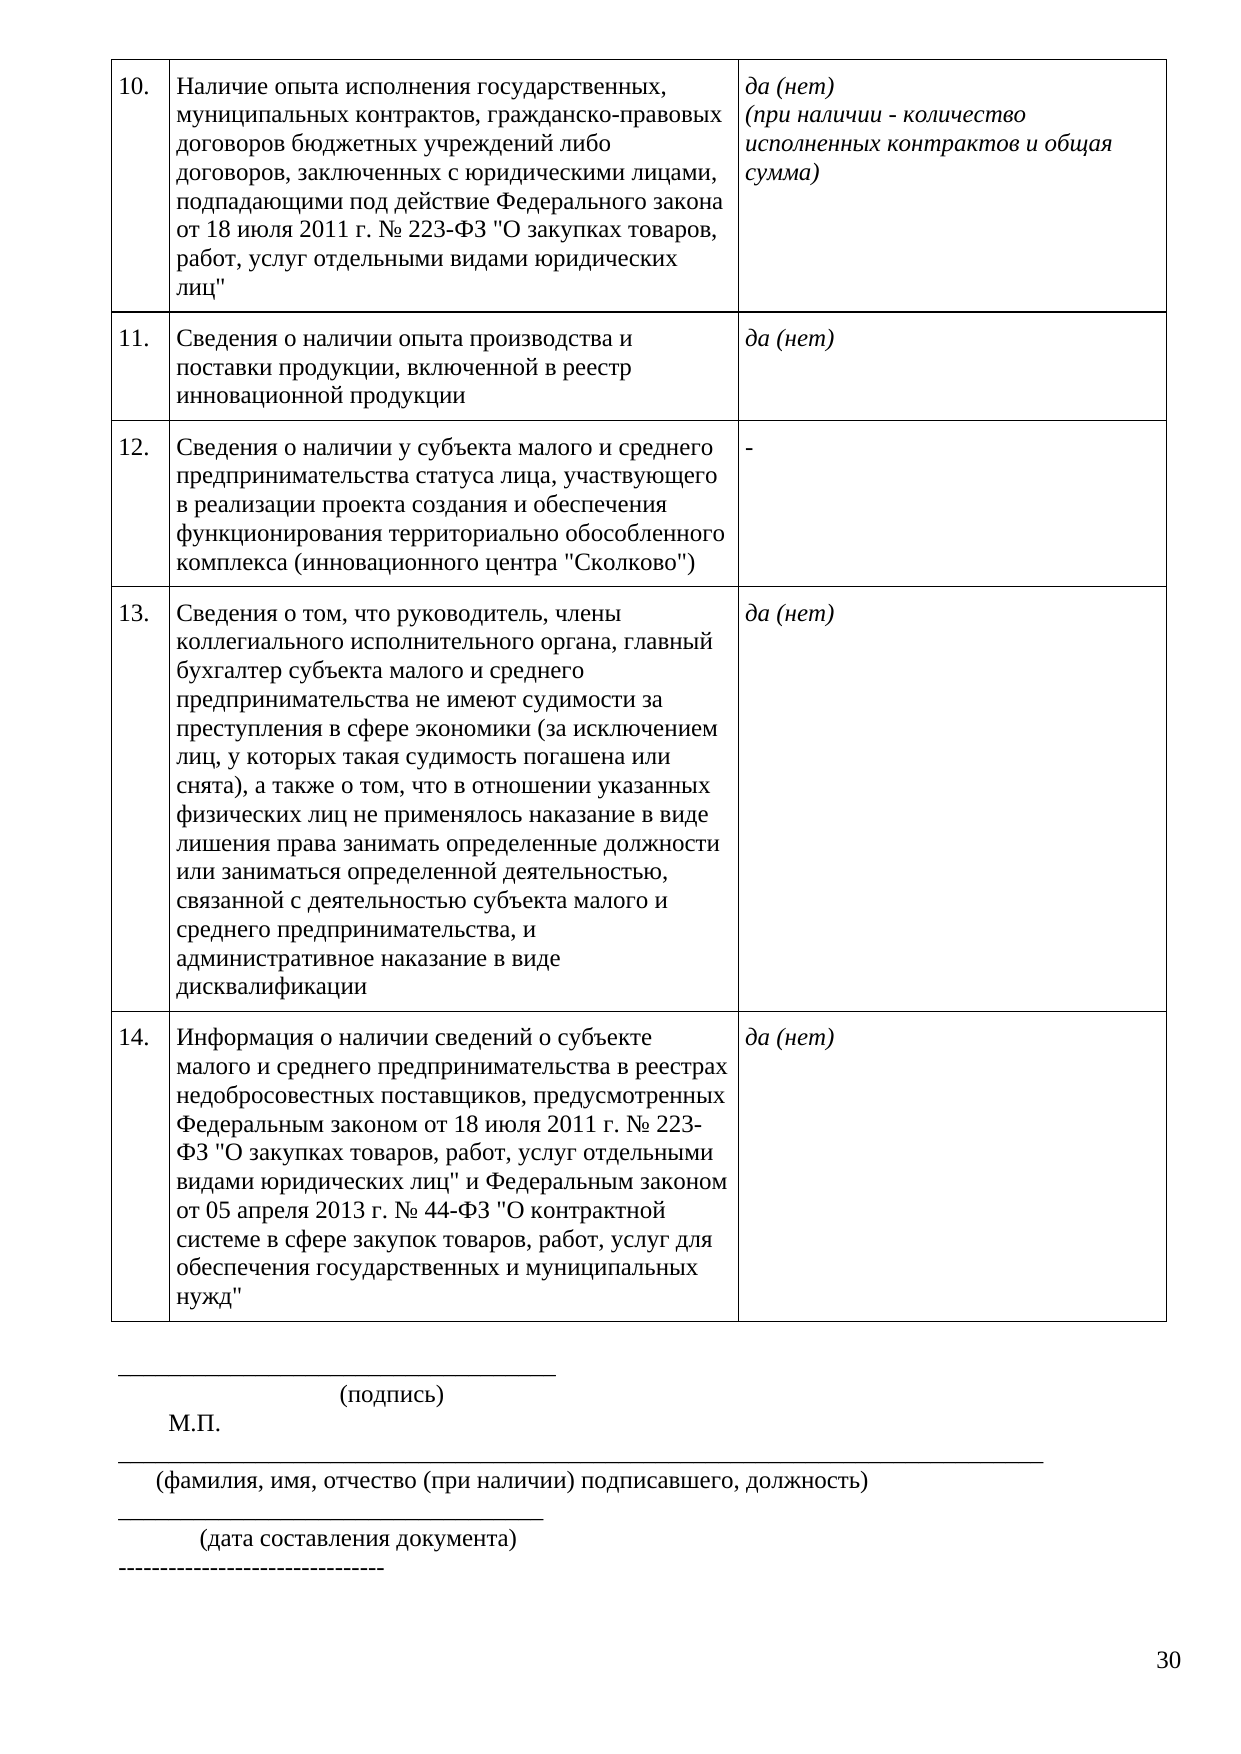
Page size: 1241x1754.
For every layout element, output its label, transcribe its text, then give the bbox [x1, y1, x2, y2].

table_cell 14. [112, 1012, 169, 1321]
text ___________________________________ [118, 1350, 1181, 1379]
text (фамилия, имя, отчество (при наличии) подписавшего, должность) [118, 1465, 1181, 1494]
table_cell - [739, 421, 1166, 586]
text М.П. [118, 1408, 1181, 1437]
table_cell 13. [112, 587, 169, 1011]
text (дата составления документа) [118, 1523, 1181, 1552]
table_cell да (нет) (при наличии - количество исполненных контрактов и общая сумма) [739, 60, 1166, 311]
table_cell да (нет) [739, 313, 1166, 420]
text __________________________________________________________________________ [118, 1437, 1181, 1465]
text -------------------------------- [118, 1552, 1181, 1580]
table_cell да (нет) [739, 587, 1166, 1011]
table_cell Наличие опыта исполнения государственных, муниципальных контрактов, гражданско-правовых договоров бюджетных учреждений либо договоров, заключенных с юридическими лицами, подпадающими под действие Федерального закона от 18 июля 2011 г. № 223-ФЗ "О закупках товаров, работ, услуг отдельными видами юридических лиц" [170, 60, 738, 311]
table_cell Сведения о наличии опыта производства и поставки продукции, включенной в реестр инновационной продукции [170, 313, 738, 420]
text (подпись) [118, 1379, 1181, 1408]
table_cell Сведения о том, что руководитель, члены коллегиального исполнительного органа, главный бухгалтер субъекта малого и среднего предпринимательства не имеют судимости за преступления в сфере экономики (за исключением лиц, у которых такая судимость погашена или снята), а также о том, что в отношении указанных физических лиц не применялось наказание в виде лишения права занимать определенные должности или заниматься определенной деятельностью, связанной с деятельностью субъекта малого и среднего предпринимательства, и административное наказание в виде дисквалификации [170, 587, 738, 1011]
table_cell 12. [112, 421, 169, 586]
table_cell Информация о наличии сведений о субъекте малого и среднего предпринимательства в реестрах недобросовестных поставщиков, предусмотренных Федеральным законом от 18 июля 2011 г. № 223-ФЗ "О закупках товаров, работ, услуг отдельными видами юридических лиц" и Федеральным законом от 05 апреля 2013 г. № 44-ФЗ "О контрактной системе в сфере закупок товаров, работ, услуг для обеспечения государственных и муниципальных нужд" [170, 1012, 738, 1321]
table_cell 10. [112, 60, 169, 311]
table_cell 11. [112, 313, 169, 420]
table_cell Сведения о наличии у субъекта малого и среднего предпринимательства статуса лица, участвующего в реализации проекта создания и обеспечения функционирования территориально обособленного комплекса (инновационного центра "Сколково") [170, 421, 738, 586]
text __________________________________ [118, 1494, 1181, 1523]
table_cell да (нет) [739, 1012, 1166, 1321]
